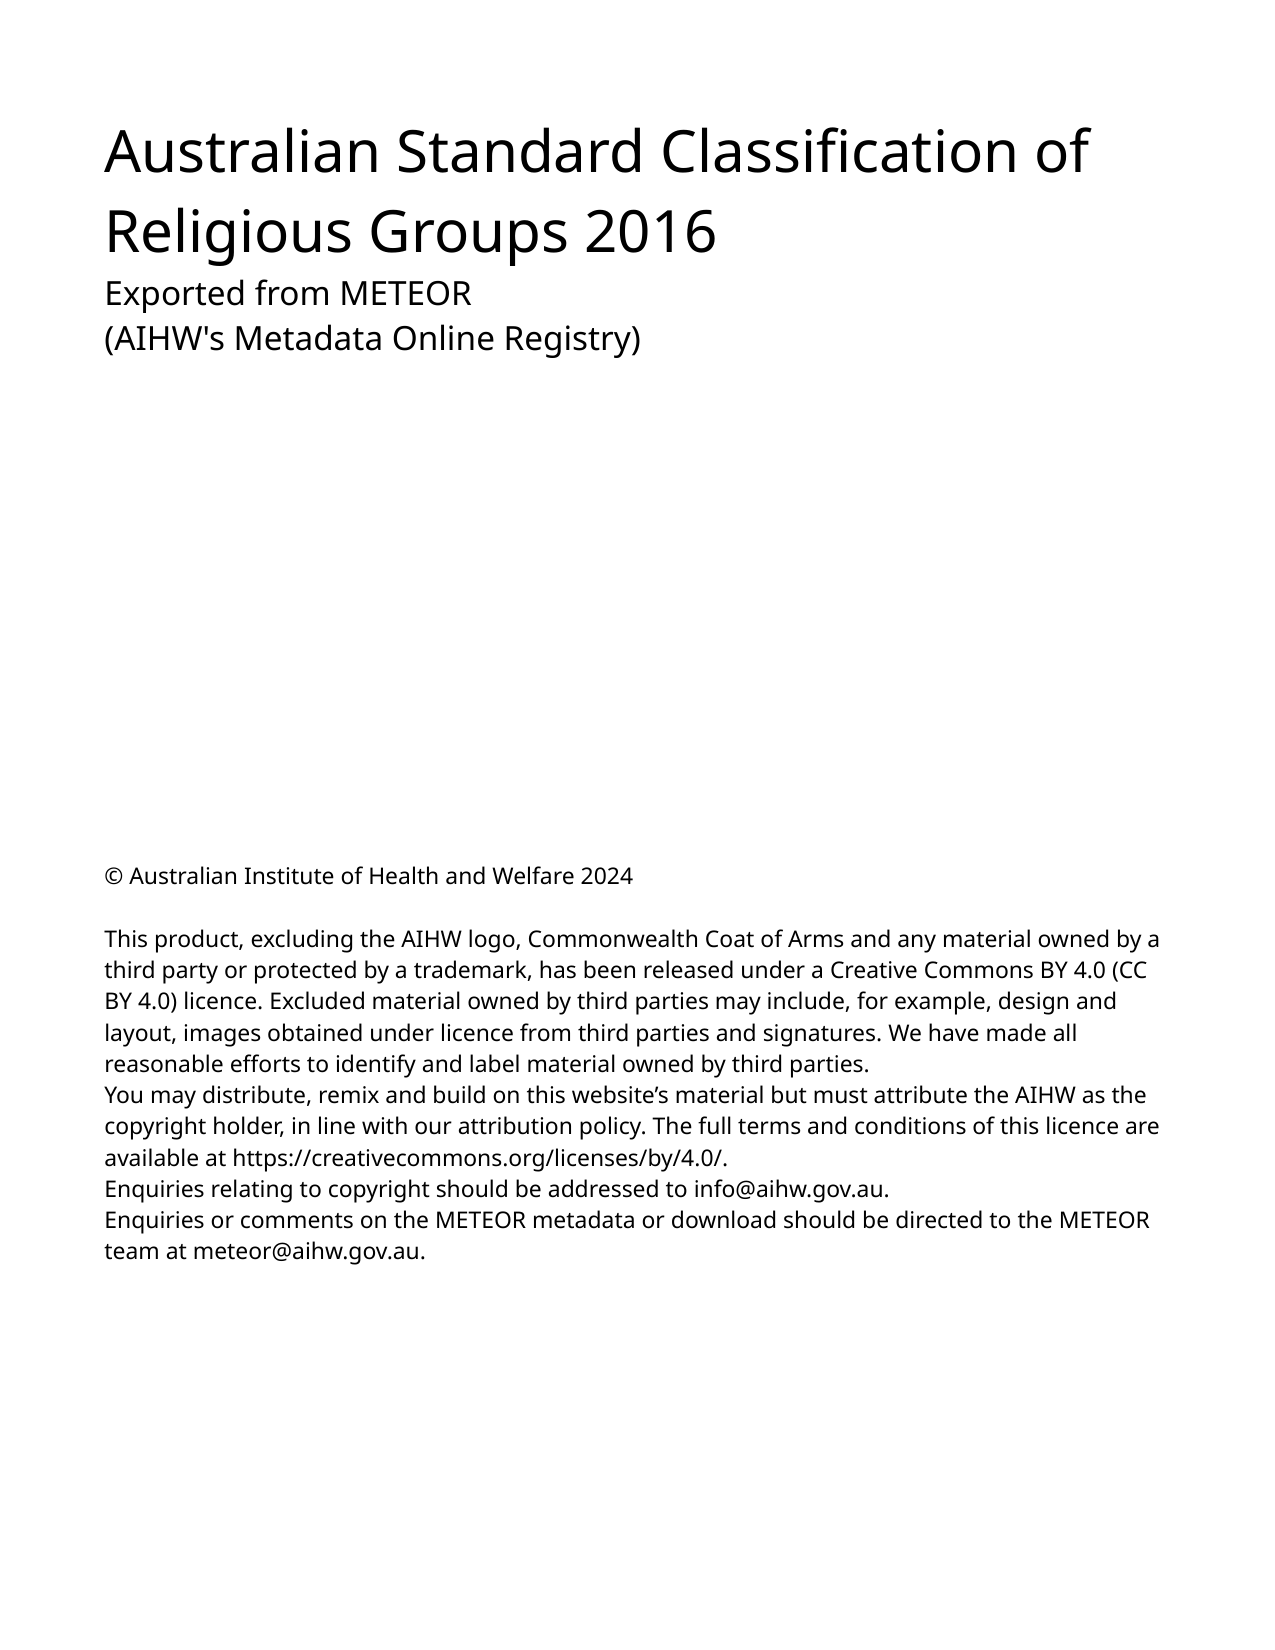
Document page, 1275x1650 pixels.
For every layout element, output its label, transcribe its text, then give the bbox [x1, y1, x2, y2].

text This product, excluding the AIHW logo, Commonwealth Coat of Arms and any material owned by a third party or protected by a trademark, has been released under a Creative Commons BY 4.0 (CC BY 4.0) licence. Excluded material owned by third parties may include, for example, design and layout, images obtained under licence from third parties and signatures. We have made all reasonable efforts to identify and label material owned by third parties. [104, 923, 1171, 1079]
subtitle Exported from METEOR [104, 269, 1171, 315]
text Enquiries or comments on the METEOR metadata or download should be directed to the METEOR team at meteor@aihw.gov.au. [104, 1204, 1171, 1266]
text You may distribute, remix and build on this website’s material but must attribute the AIHW as the copyright holder, in line with our attribution policy. The full terms and conditions of this licence are available at https://creativecommons.org/licenses/by/4.0/. [104, 1079, 1171, 1173]
text Enquiries relating to copyright should be addressed to info@aihw.gov.au. [104, 1173, 1171, 1204]
text © Australian Institute of Health and Welfare 2024 [104, 860, 1171, 891]
title Australian Standard Classification of Religious Groups 2016 [104, 110, 1171, 269]
subtitle (AIHW's Metadata Online Registry) [104, 315, 1171, 360]
